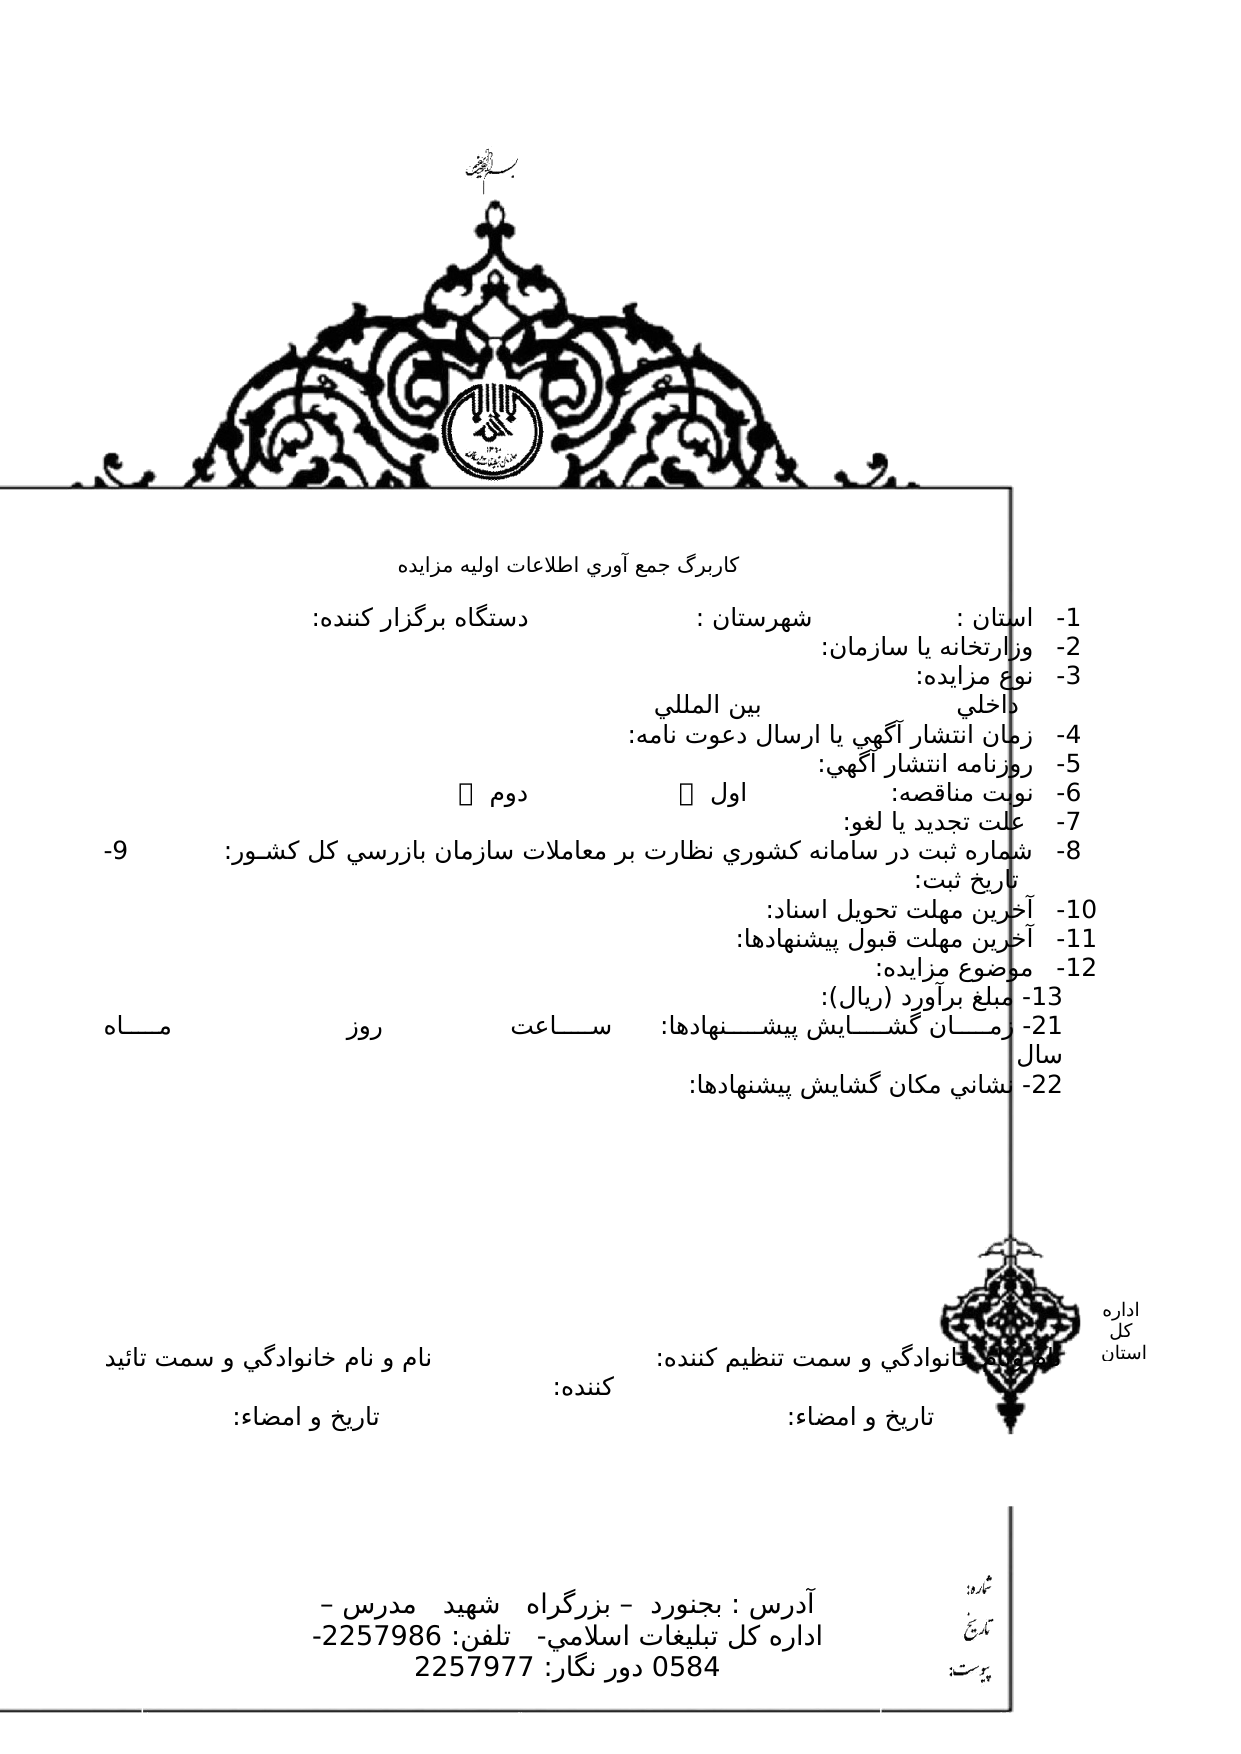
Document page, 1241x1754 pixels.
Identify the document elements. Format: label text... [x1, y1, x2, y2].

list نوع مزايده: [103, 661, 1056, 691]
list آخرين مهلت قبول پيشنهادها: [103, 924, 1056, 953]
text تاريخ و امضاء: تاريخ و امضاء: [103, 1402, 1063, 1431]
list داخلي  بين المللي  [103, 691, 1019, 720]
list آخرين مهلت تحويل اسناد: [103, 895, 1056, 924]
list موضوع مزايده: [103, 953, 1056, 982]
text كاربرگ جمع آوري اطلاعات اوليه مزايده [103, 553, 1033, 578]
text 21- زمان گشايش پيشنهادها: ساعت روز ماه سال [103, 1012, 1063, 1070]
list استان : شهرستان : دستگاه برگزار كننده: [103, 603, 1056, 632]
text 22- نشاني مكان گشايش پيشنهادها: [103, 1070, 1063, 1099]
list نوبت مناقصه: اول  دوم  [103, 778, 1056, 807]
list شماره ثبت در سامانه كشوري نظارت بر معاملات سازمان بازرسي كل كشور: 9- تاريخ ثبت: [103, 837, 1056, 895]
list روزنامه انتشار آگهي: [103, 749, 1056, 778]
list وزارتخانه يا سازمان: [103, 632, 1056, 661]
picture [0, 133, 1081, 1713]
text نام ونام خانوادگي و سمت تنظيم كننده: نام و نام خانوادگي و سمت تائيد كننده: [103, 1343, 1063, 1402]
list زمان انتشار آگهي يا ارسال دعوت نامه: [103, 720, 1056, 749]
text 13- مبلغ برآورد (ريال): [103, 982, 1063, 1012]
list علت تجديد يا لغو: [103, 807, 1056, 837]
